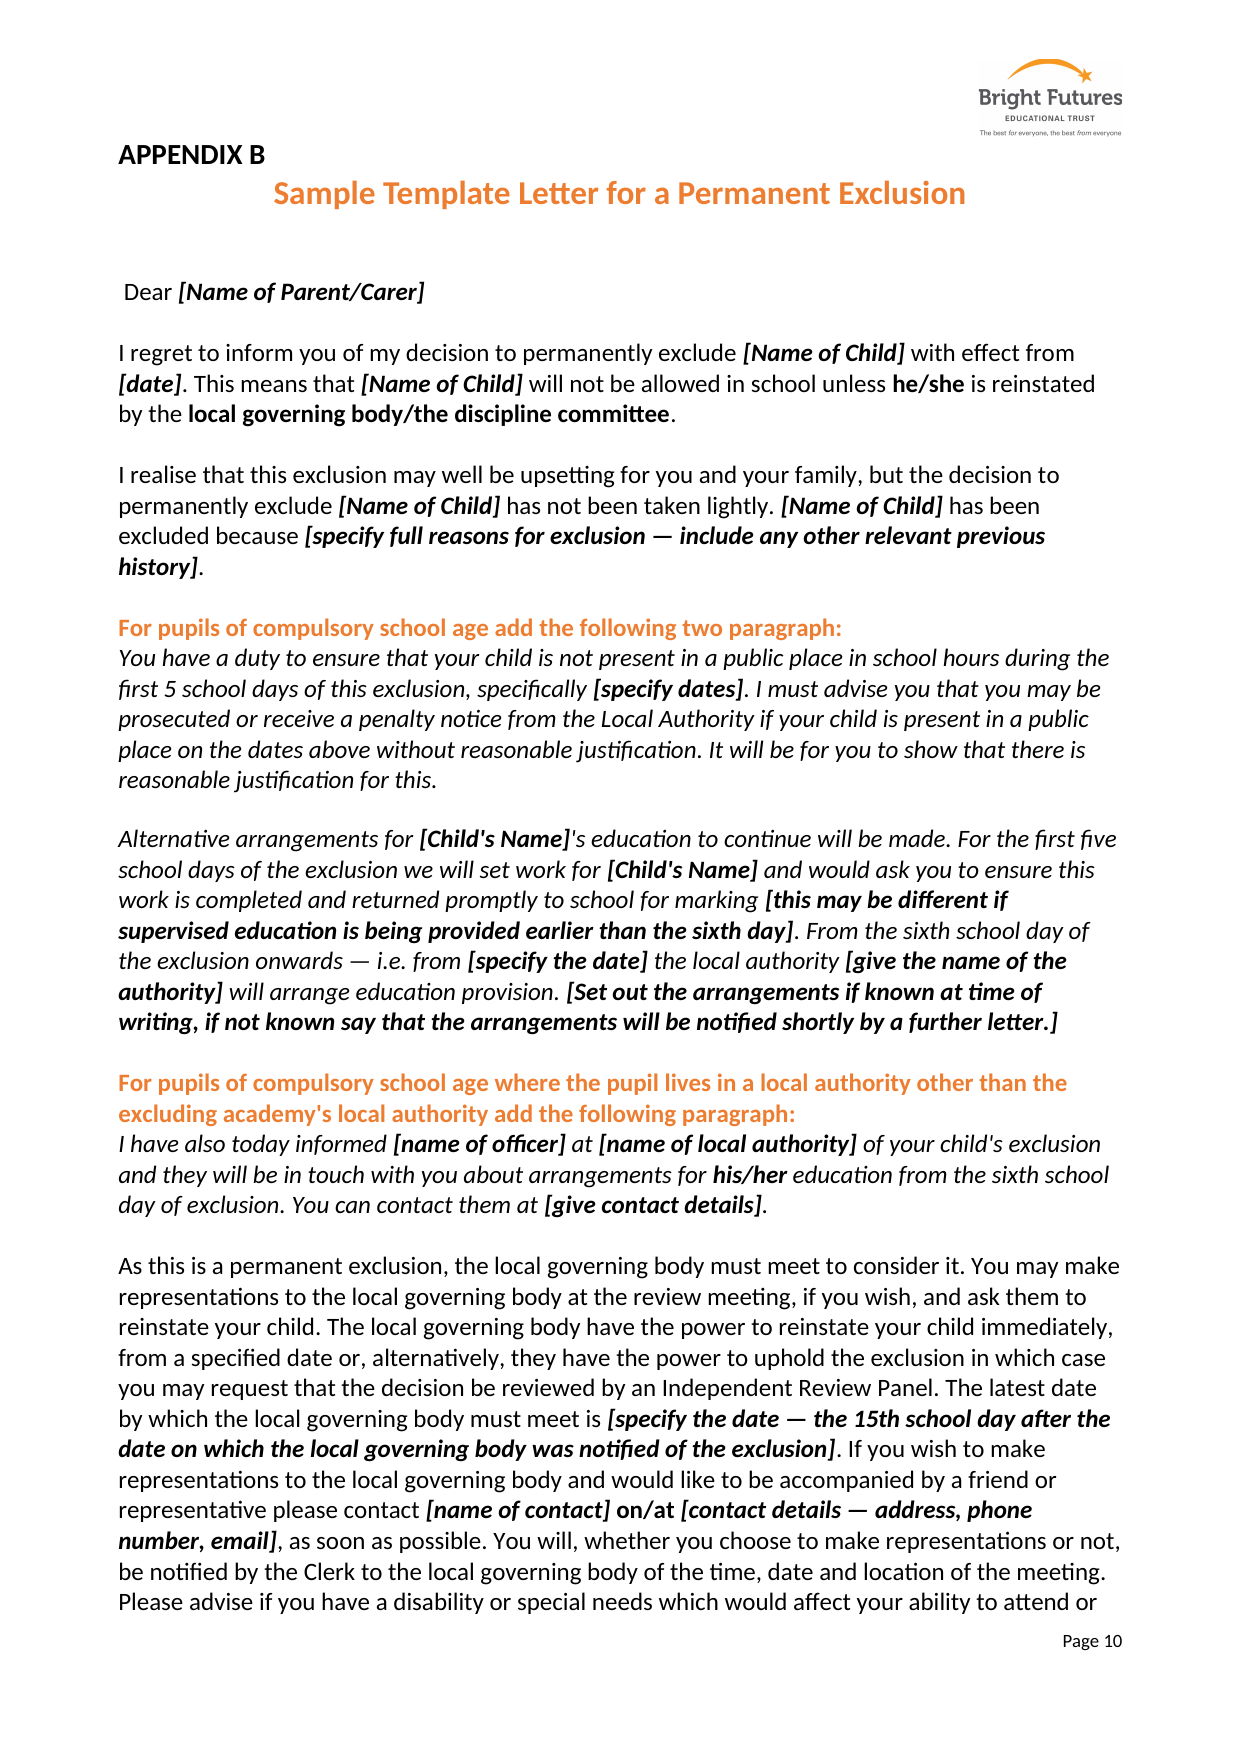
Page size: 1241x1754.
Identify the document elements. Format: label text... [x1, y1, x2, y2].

text I have also today informed [name of officer] at [name of local authority] of your child's exclusion and they will be in touch with you about arrangements for his/her education from the sixth school day of exclusion. You can contact them at [give contact details]. [118, 1128, 1122, 1220]
text You have a duty to ensure that your child is not present in a public place in school hours during the first 5 school days of this exclusion, specifically [specify dates]. I must advise you that you may be prosecuted or receive a penalty notice from the Local Authority if your child is present in a public place on the dates above without reasonable justification. It will be for you to show that there is reasonable justification for this. [118, 643, 1122, 795]
text Dear [Name of Parent/Carer] [118, 276, 1122, 307]
picture [978, 59, 1123, 137]
text I regret to inform you of my decision to permanently exclude [Name of Child] with effect from [date]. This means that [Name of Child] will not be allowed in school unless he/she is reinstated by the local governing body/the discipline committee. [118, 337, 1122, 429]
text For pupils of compulsory school age where the pupil lives in a local authority other than the excluding academy's local authority add the following paragraph: [118, 1067, 1122, 1128]
text I realise that this exclusion may well be upsetting for you and your family, but the decision to permanently exclude [Name of Child] has not been taken lightly. [Name of Child] has been excluded because [specify full reasons for exclusion — include any other relevant previous history]. [118, 459, 1122, 582]
text For pupils of compulsory school age add the following two paragraph: [118, 612, 1122, 643]
text Alternative arrangements for [Child's Name]'s education to continue will be made. For the first five school days of the exclusion we will set work for [Child's Name] and would ask you to ensure this work is completed and returned promptly to school for marking [this may be different if supervised education is being provided earlier than the sixth day]. From the sixth school day of the exclusion onwards — i.e. from [specify the date] the local authority [give the name of the authority] will arrange education provision. [Set out the arrangements if known at time of writing, if not known say that the arrangements will be notified shortly by a further letter.] [118, 823, 1122, 1037]
subtitle Sample Template Letter for a Permanent Exclusion [118, 172, 1122, 213]
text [118, 1251, 1122, 1617]
